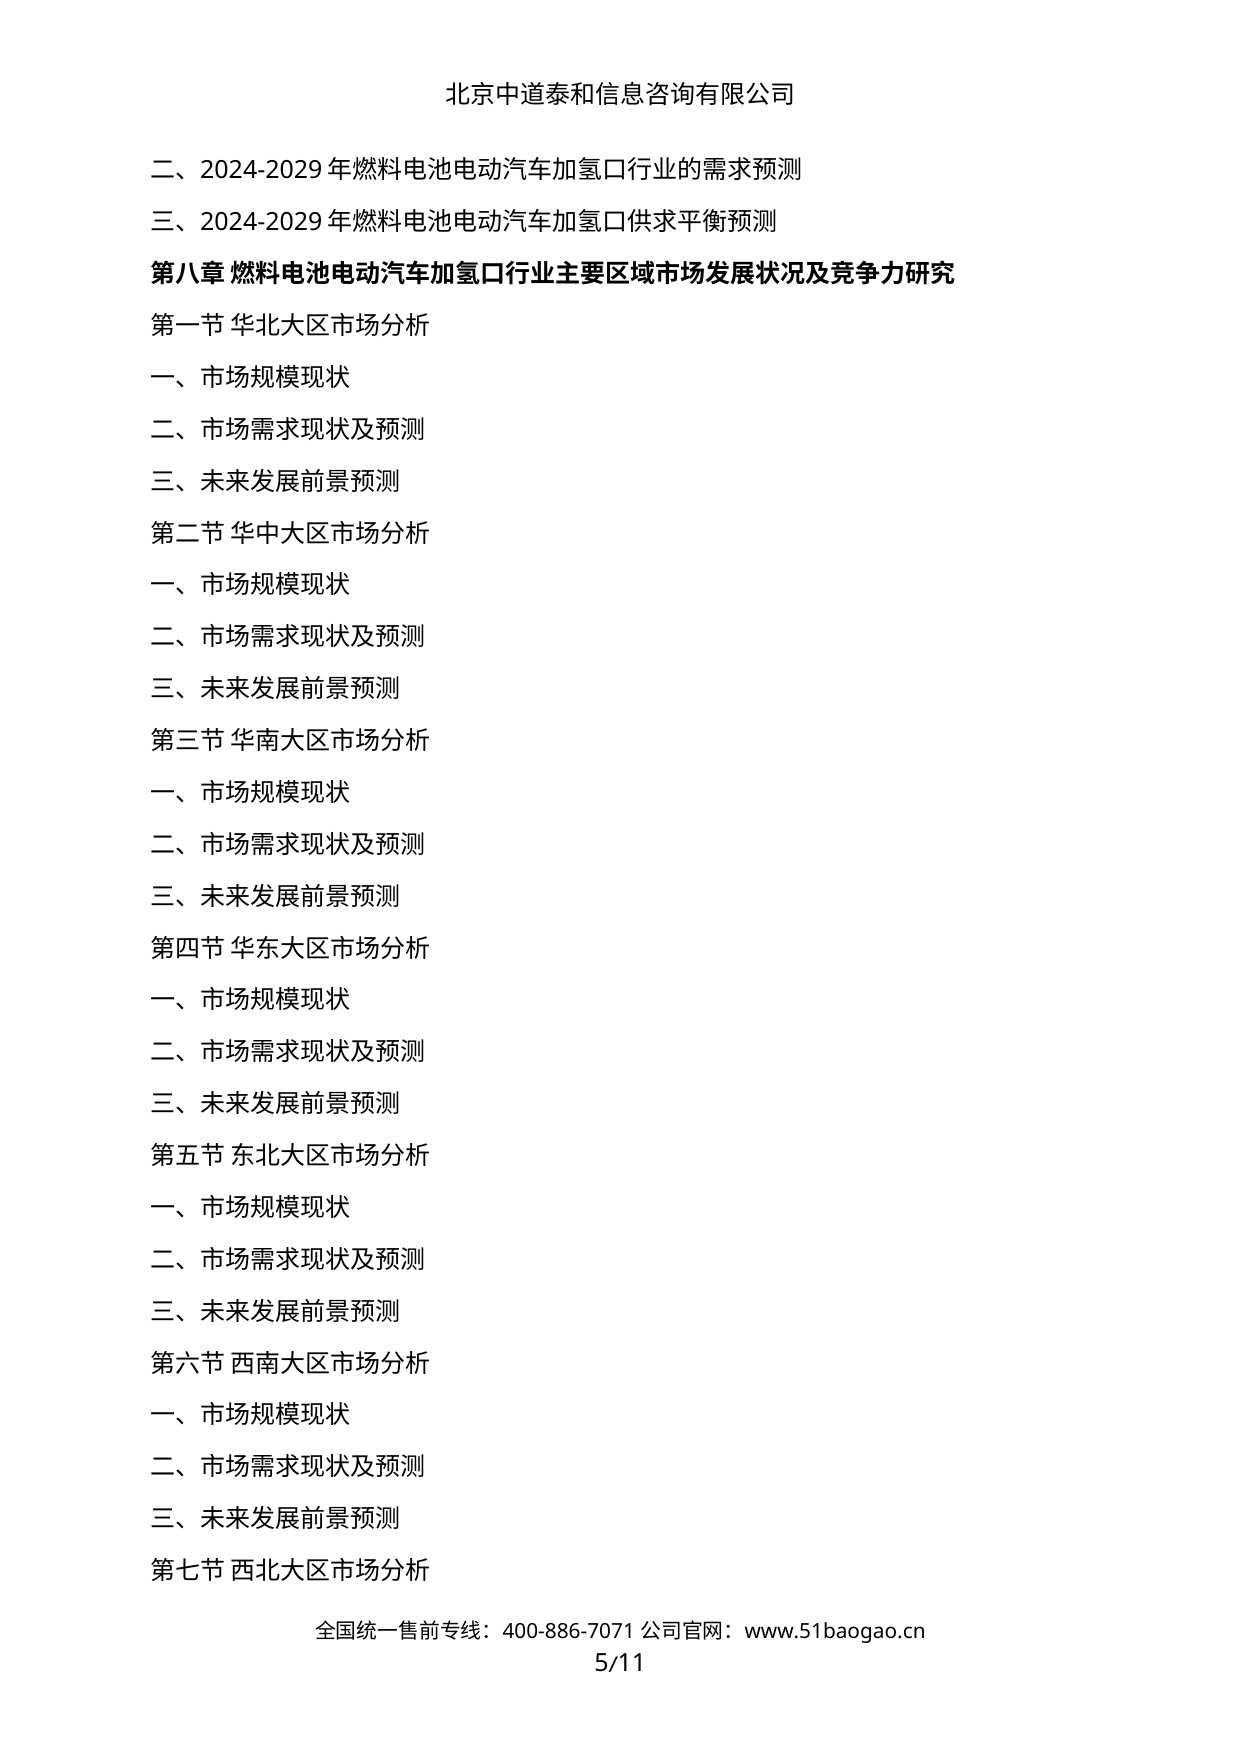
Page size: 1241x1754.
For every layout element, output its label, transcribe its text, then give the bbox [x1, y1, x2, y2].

text 第三节 华南大区市场分析 [150, 721, 1090, 757]
text 一、市场规模现状 [150, 1187, 1090, 1224]
text 二、2024-2029年燃料电池电动汽车加氢口行业的需求预测 [150, 150, 1090, 186]
text 一、市场规模现状 [150, 1395, 1090, 1431]
text 一、市场规模现状 [150, 980, 1090, 1016]
text 三、未来发展前景预测 [150, 1084, 1090, 1120]
text 三、2024-2029年燃料电池电动汽车加氢口供求平衡预测 [150, 202, 1090, 238]
text 第四节 华东大区市场分析 [150, 928, 1090, 964]
text 三、未来发展前景预测 [150, 1291, 1090, 1327]
text 第六节 西南大区市场分析 [150, 1343, 1090, 1379]
text 三、未来发展前景预测 [150, 669, 1090, 705]
text 二、市场需求现状及预测 [150, 617, 1090, 653]
text 三、未来发展前景预测 [150, 1499, 1090, 1535]
text 一、市场规模现状 [150, 565, 1090, 601]
text 二、市场需求现状及预测 [150, 824, 1090, 861]
text 第二节 华中大区市场分析 [150, 513, 1090, 549]
text 三、未来发展前景预测 [150, 461, 1090, 497]
text 一、市场规模现状 [150, 357, 1090, 394]
text 二、市场需求现状及预测 [150, 409, 1090, 446]
text 第五节 东北大区市场分析 [150, 1136, 1090, 1172]
text 三、未来发展前景预测 [150, 876, 1090, 912]
text 二、市场需求现状及预测 [150, 1447, 1090, 1483]
text 一、市场规模现状 [150, 772, 1090, 809]
text 二、市场需求现状及预测 [150, 1032, 1090, 1068]
text 第八章 燃料电池电动汽车加氢口行业主要区域市场发展状况及竞争力研究 [150, 254, 1090, 290]
text 二、市场需求现状及预测 [150, 1239, 1090, 1276]
text 第一节 华北大区市场分析 [150, 306, 1090, 342]
text 第七节 西北大区市场分析 [150, 1551, 1090, 1587]
